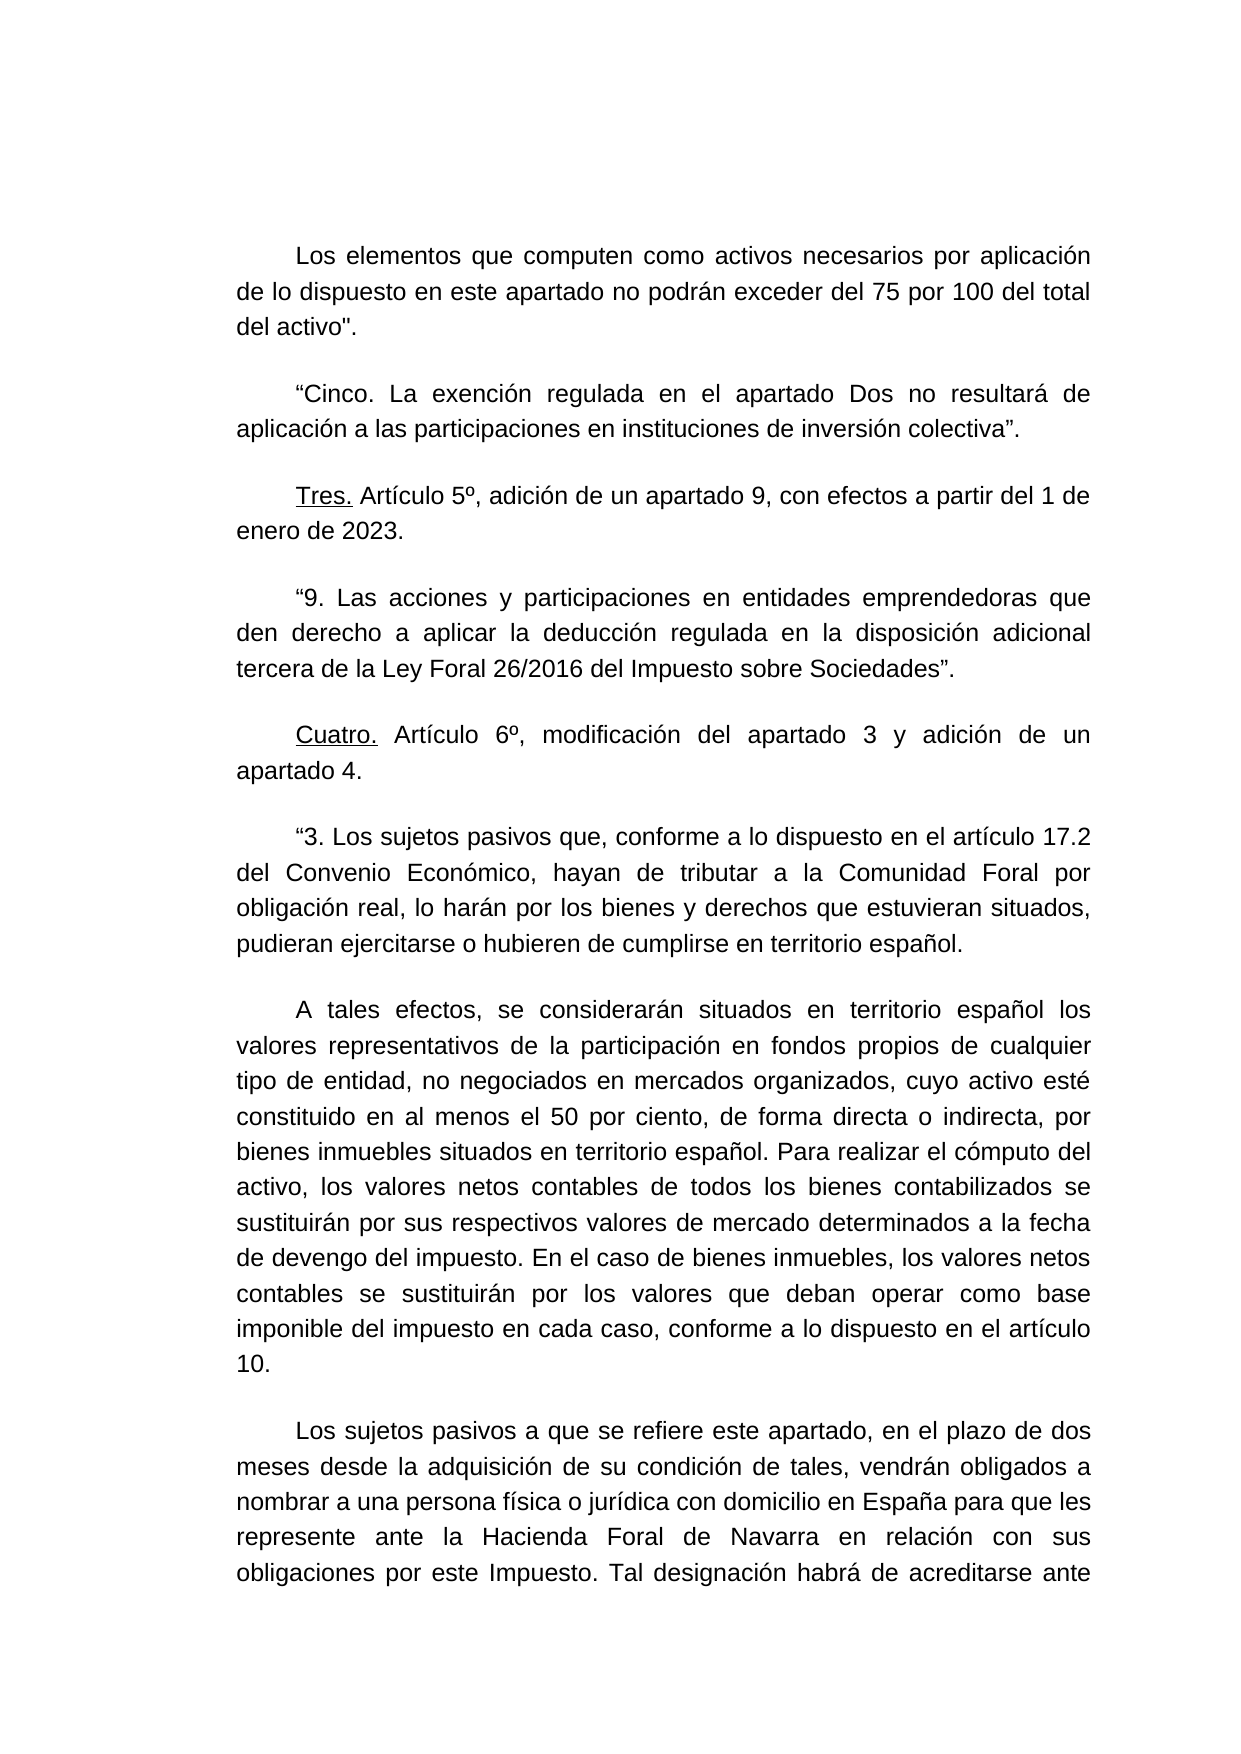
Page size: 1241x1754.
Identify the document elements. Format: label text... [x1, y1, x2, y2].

text A tales efectos, se considerarán situados en territorio español los valores representativos de la participación en fondos propios de cualquier tipo de entidad, no negociados en mercados organizados, cuyo activo esté constituido en al menos el 50 por ciento, de forma directa o indirecta, por bienes inmuebles situados en territorio español. Para realizar el cómputo del activo, los valores netos contables de todos los bienes contabilizados se sustituirán por sus respectivos valores de mercado determinados a la fecha de devengo del impuesto. En el caso de bienes inmuebles, los valores netos contables se sustituirán por los valores que deban operar como base imponible del impuesto en cada caso, conforme a lo dispuesto en el artículo 10. [236, 990, 1092, 1380]
text Tres. Artículo 5º, adición de un apartado 9, con efectos a partir del 1 de enero de 2023. [236, 476, 1092, 547]
text “3. Los sujetos pasivos que, conforme a lo dispuesto en el artículo 17.2 del Convenio Económico, hayan de tributar a la Comunidad Foral por obligación real, lo harán por los bienes y derechos que estuvieran situados, pudieran ejercitarse o hubieren de cumplirse en territorio español. [236, 817, 1092, 959]
text Cuatro. Artículo 6º, modificación del apartado 3 y adición de un apartado 4. [236, 715, 1092, 786]
text “Cinco. La exención regulada en el apartado Dos no resultará de aplicación a las participaciones en instituciones de inversión colectiva”. [236, 374, 1092, 444]
text Los elementos que computen como activos necesarios por aplicación de lo dispuesto en este apartado no podrán exceder del 75 por 100 del total del activo". [236, 236, 1092, 342]
text “9. Las acciones y participaciones en entidades emprendedoras que den derecho a aplicar la deducción regulada en la disposición adicional tercera de la Ley Foral 26/2016 del Impuesto sobre Sociedades”. [236, 578, 1092, 684]
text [236, 1411, 1092, 1588]
